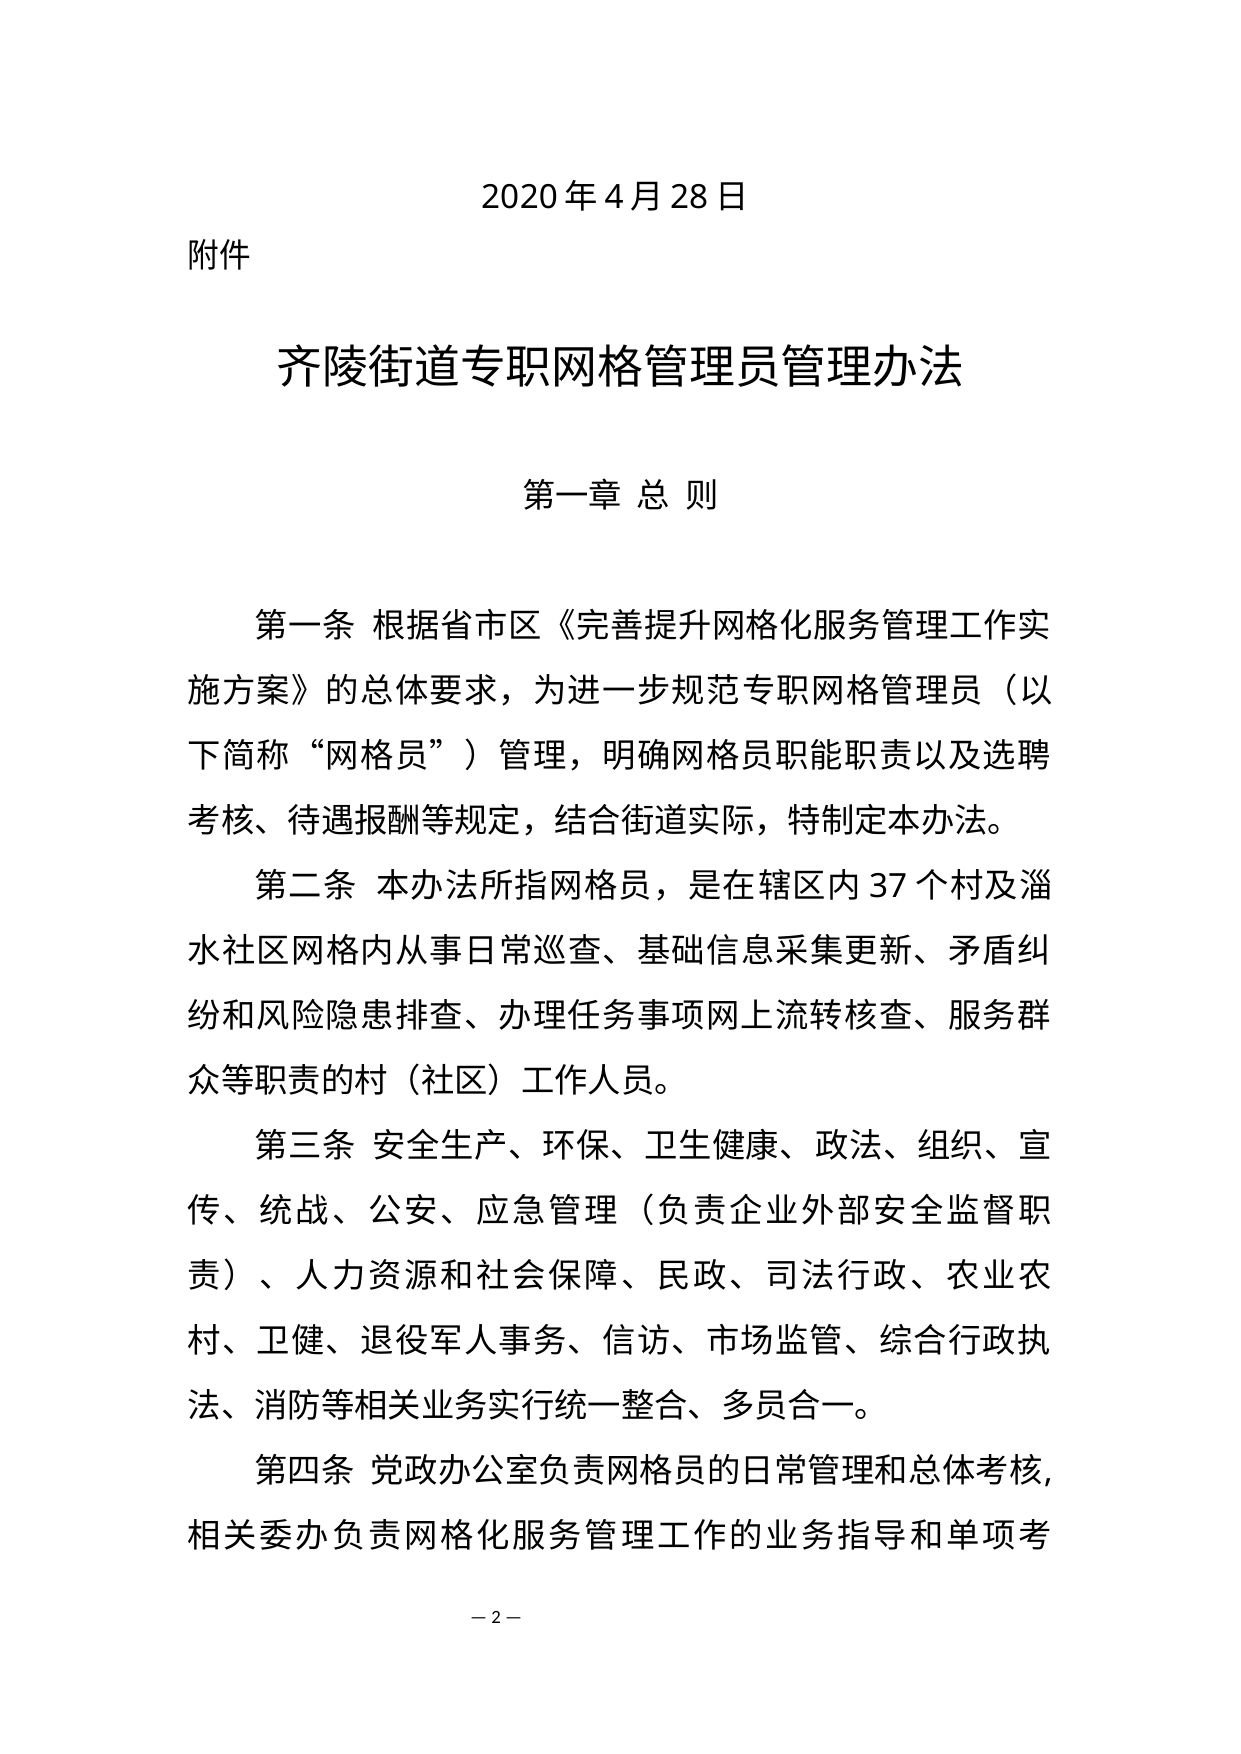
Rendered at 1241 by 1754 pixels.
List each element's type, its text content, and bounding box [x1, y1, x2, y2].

text 第一条 根据省市区《完善提升网格化服务管理工作实施方案》的总体要求，为进一步规范专职网格管理员（以下简称“网格员”）管理，明确网格员职能职责以及选聘考核、待遇报酬等规定，结合街道实际，特制定本办法。 [187, 590, 1053, 850]
text 齐陵街道专职网格管理员管理办法 [187, 337, 1053, 395]
text 附件 [187, 220, 1053, 279]
text 2020年4月28日 [187, 162, 986, 220]
text 第三条 安全生产、环保、卫生健康、政法、组织、宣传、统战、公安、应急管理（负责企业外部安全监督职责）、人力资源和社会保障、民政、司法行政、农业农村、卫健、退役军人事务、信访、市场监管、综合行政执法、消防等相关业务实行统一整合、多员合一。 [187, 1110, 1053, 1435]
text 第一章 总 则 [187, 460, 1053, 525]
text 第二条 本办法所指网格员，是在辖区内37个村及淄水社区网格内从事日常巡查、基础信息采集更新、矛盾纠纷和风险隐患排查、办理任务事项网上流转核查、服务群众等职责的村（社区）工作人员。 [187, 850, 1053, 1110]
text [187, 1435, 1053, 1565]
